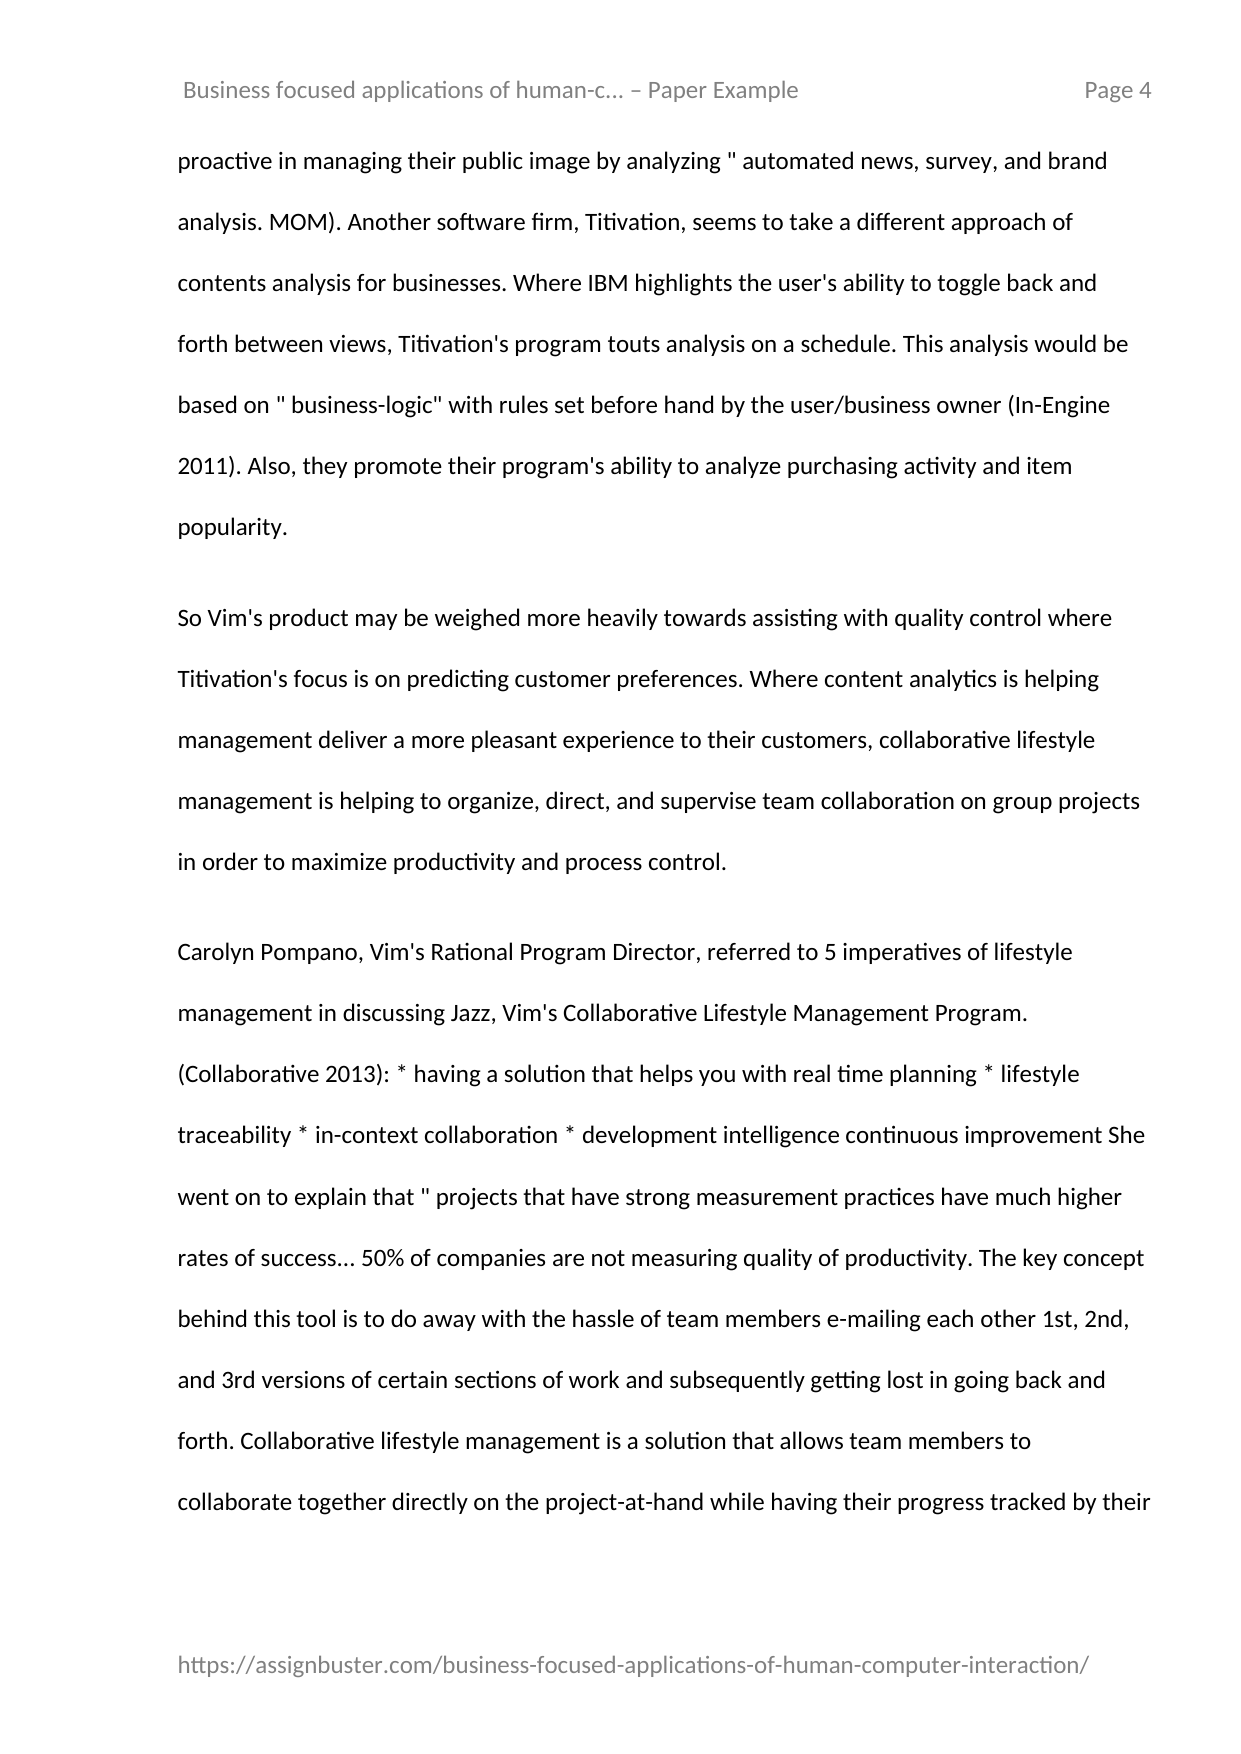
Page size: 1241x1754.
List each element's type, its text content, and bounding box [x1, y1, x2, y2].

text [177, 145, 1152, 542]
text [177, 936, 1152, 1516]
text So Vim's product may be weighed more heavily towards assisting with quality control where Titivation's focus is on predicting customer preferences. Where content analytics is helping management deliver a more pleasant experience to their customers, collaborative lifestyle management is helping to organize, direct, and supervise team collaboration on group projects in order to maximize productivity and process control. [177, 602, 1152, 876]
